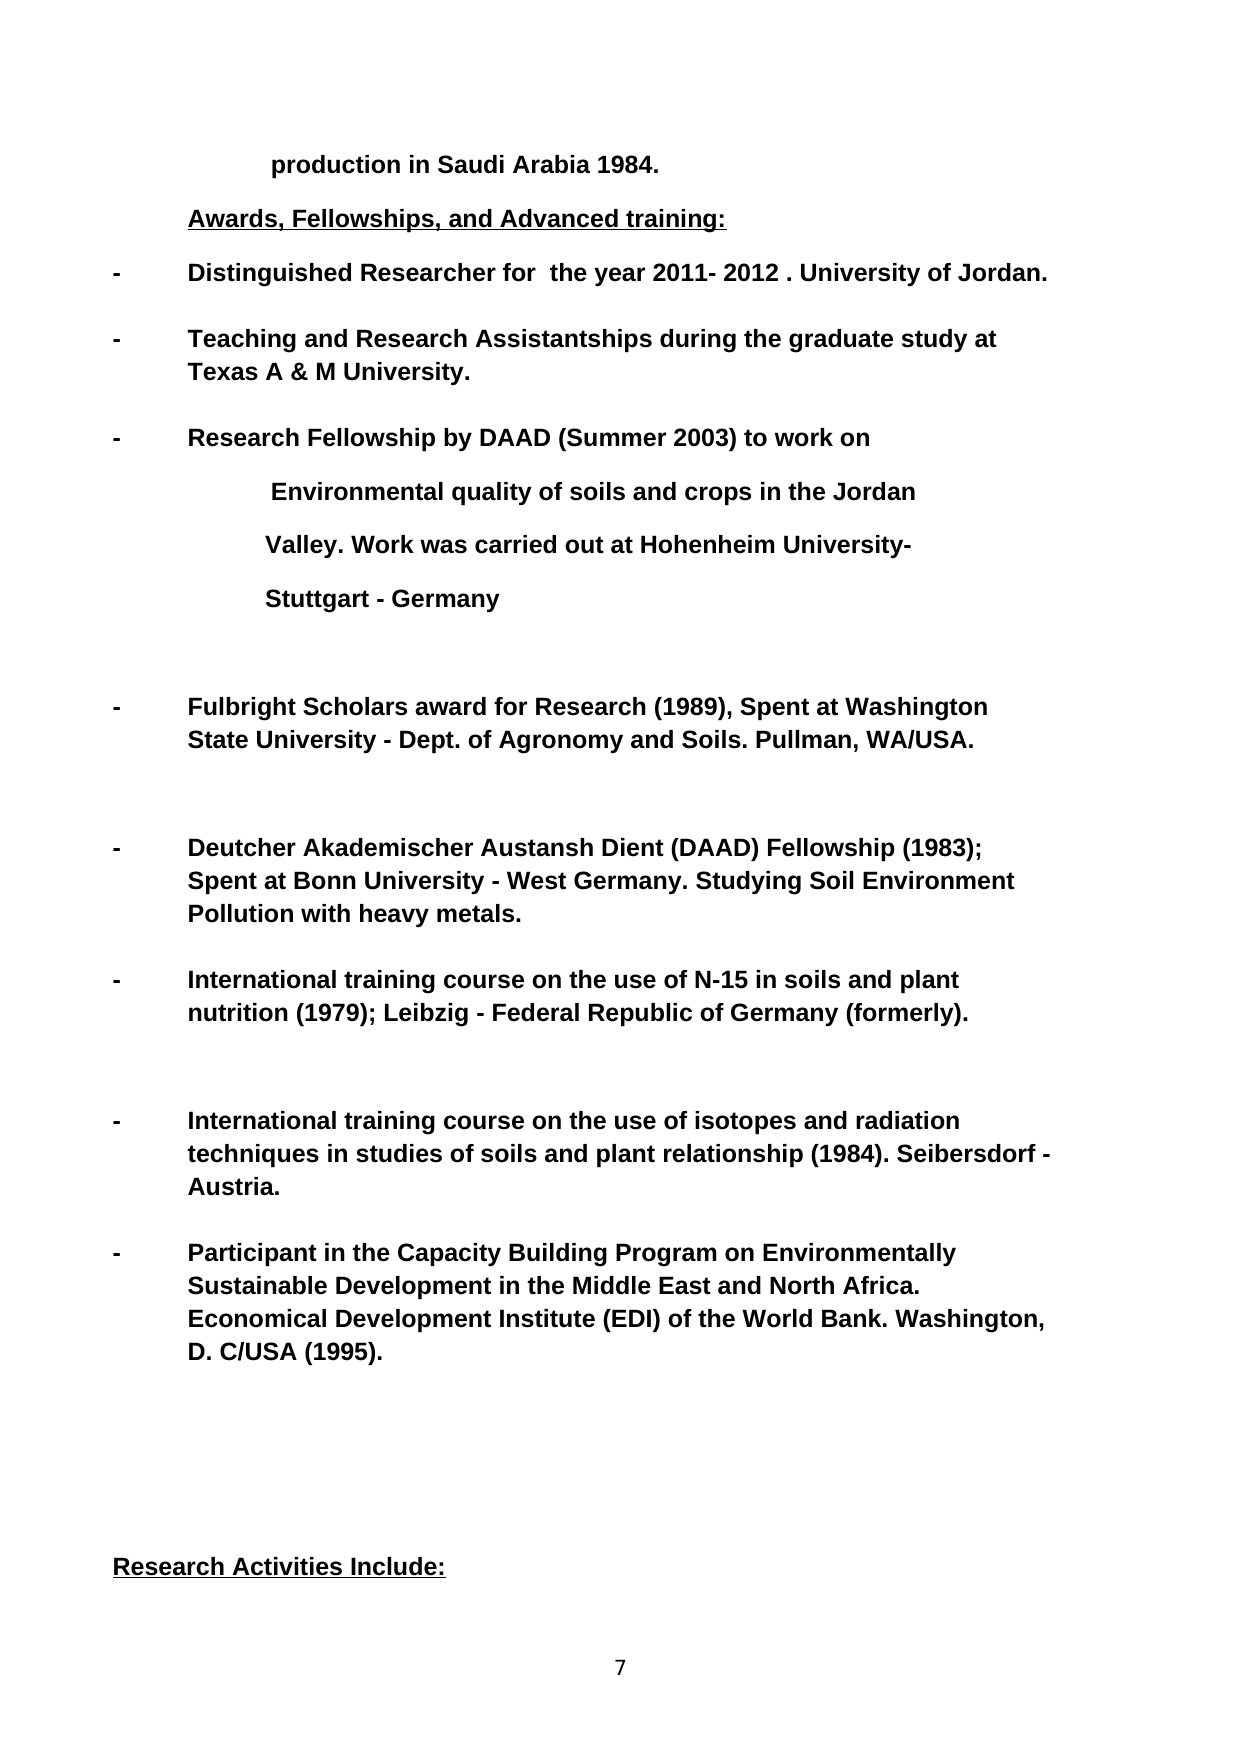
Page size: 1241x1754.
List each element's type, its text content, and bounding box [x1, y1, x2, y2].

text production in 1984. [187, 150, 1053, 179]
text Awards, Fellowships, and Advanced training: [187, 204, 1053, 233]
text Research Activities Include: [112, 1552, 978, 1581]
list Deutcher Akademischer Austansh Dient (DAAD) Fellowship (1983); Spent at Bonn University - West Germany. Studying Soil Environment Pollution with heavy metals. [112, 833, 1053, 928]
text Stuttgart - Germany [112, 584, 1053, 613]
list Research Fellowship by DAAD (Summer 2003) to work on [112, 423, 1053, 452]
list International training course on the use of isotopes and radiation techniques in studies of soils and plant relationship (1984). Seibersdorf - Austria. [112, 1106, 1053, 1200]
text Valley. Work was carried out at Hohenheim University- [112, 531, 978, 559]
list International training course on the use of N-15 in soils and plant nutrition (1979); Leibzig - Federal Republic of Germany (formerly). [112, 965, 1053, 1027]
list Teaching and Research Assistantships during the graduate study at Texas A & M University. [112, 324, 1053, 386]
list Participant in the Capacity Building Program on Environmentally Sustainable Development in the Middle East and North Africa. Economical Development Institute (EDI) of the World Bank. Washington, D. C/USA (1995). [112, 1238, 1053, 1366]
list Distinguished Researcher for the year 2011- 2012 . University of Jordan. [112, 258, 1053, 286]
text Environmental quality of soils and crops in the Jordan [187, 477, 978, 505]
list Fulbright Scholars award for Research (1989), Spent at Washington State University - Dept. of Agronomy and Soils. Pullman, WA/USA. [112, 692, 1053, 754]
